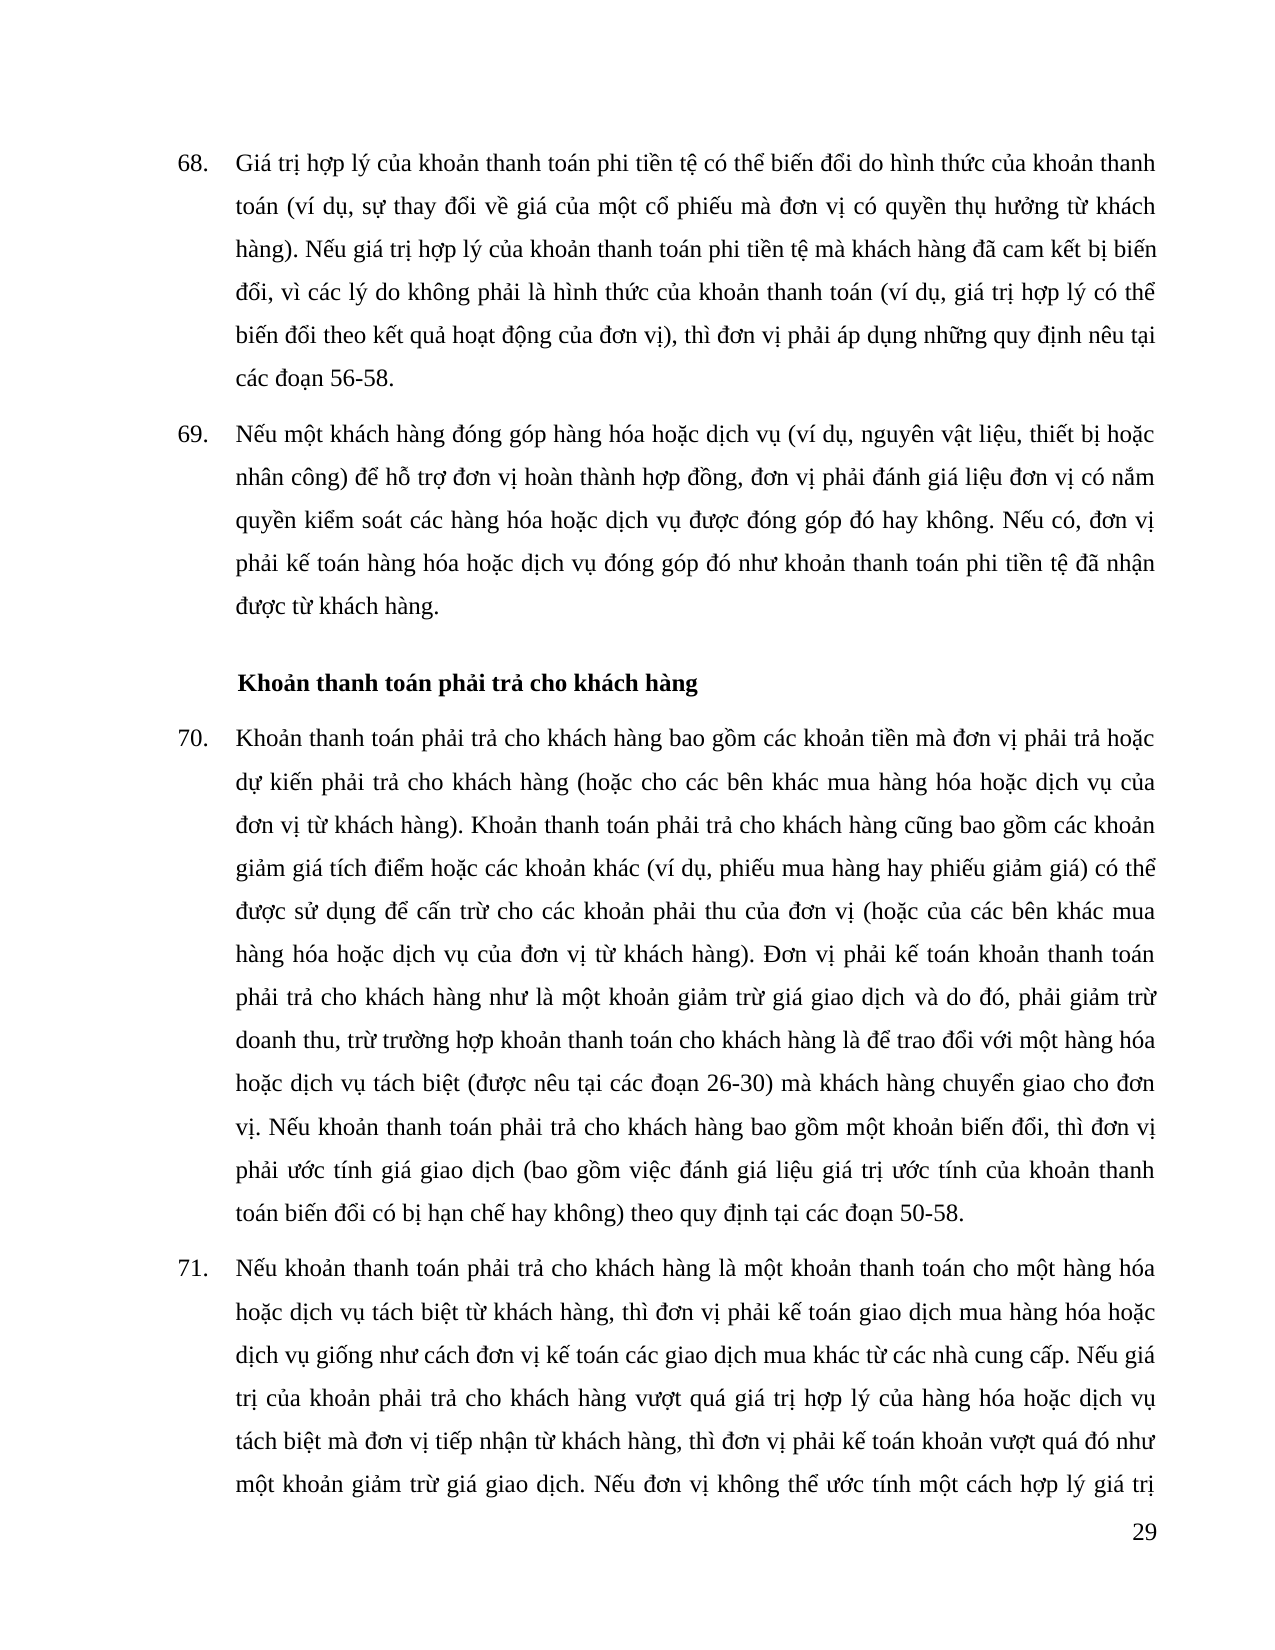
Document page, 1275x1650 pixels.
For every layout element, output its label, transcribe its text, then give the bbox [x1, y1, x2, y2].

text 70. Khoản thanh toán phải trả cho khách hàng bao gồm các khoản tiền mà đơn vị phải trả hoặc dự kiến phải trả cho khách hàng (hoặc cho các bên khác mua hàng hóa hoặc dịch vụ của đơn vị từ khách hàng). Khoản thanh toán phải trả cho khách hàng cũng bao gồm các khoản giảm giá tích điểm hoặc các khoản khác (ví dụ, phiếu mua hàng hay phiếu giảm giá) có thể được sử dụng để cấn trừ cho các khoản phải thu của đơn vị (hoặc của các bên khác mua hàng hóa hoặc dịch vụ của đơn vị từ khách hàng). Đơn vị phải kế toán khoản thanh toán phải trả cho khách hàng như là một khoản giảm trừ giá giao dịch và do đó, phải giảm trừ doanh thu, trừ trường hợp khoản thanh toán cho khách hàng là để trao đổi với một hàng hóa hoặc dịch vụ tách biệt (được nêu tại các đoạn 26-30) mà khách hàng chuyển giao cho đơn vị. Nếu khoản thanh toán phải trả cho khách hàng bao gồm một khoản biến đổi, thì đơn vị phải ước tính giá giao dịch (bao gồm việc đánh giá liệu giá trị ước tính của khoản thanh toán biến đổi có bị hạn chế hay không) theo quy định tại các đoạn 50-58. [177, 723, 1157, 1227]
text 68. Giá trị hợp lý của khoản thanh toán phi tiền tệ có thể biến đổi do hình thức của khoản thanh toán (ví dụ, sự thay đổi về giá của một cổ phiếu mà đơn vị có quyền thụ hưởng từ khách hàng). Nếu giá trị hợp lý của khoản thanh toán phi tiền tệ mà khách hàng đã cam kết bị biến đổi, vì các lý do không phải là hình thức của khoản thanh toán (ví dụ, giá trị hợp lý có thể biến đổi theo kết quả hoạt động của đơn vị), thì đơn vị phải áp dụng những quy định nêu tại các đoạn 56-58. [177, 148, 1157, 392]
subtitle Khoản thanh toán phải trả cho khách hàng [237, 668, 1157, 697]
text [177, 1253, 1157, 1498]
text 69. Nếu một khách hàng đóng góp hàng hóa hoặc dịch vụ (ví dụ, nguyên vật liệu, thiết bị hoặc nhân công) để hỗ trợ đơn vị hoàn thành hợp đồng, đơn vị phải đánh giá liệu đơn vị có nắm quyền kiểm soát các hàng hóa hoặc dịch vụ được đóng góp đó hay không. Nếu có, đơn vị phải kế toán hàng hóa hoặc dịch vụ đóng góp đó như khoản thanh toán phi tiền tệ đã nhận được từ khách hàng. [177, 419, 1157, 620]
